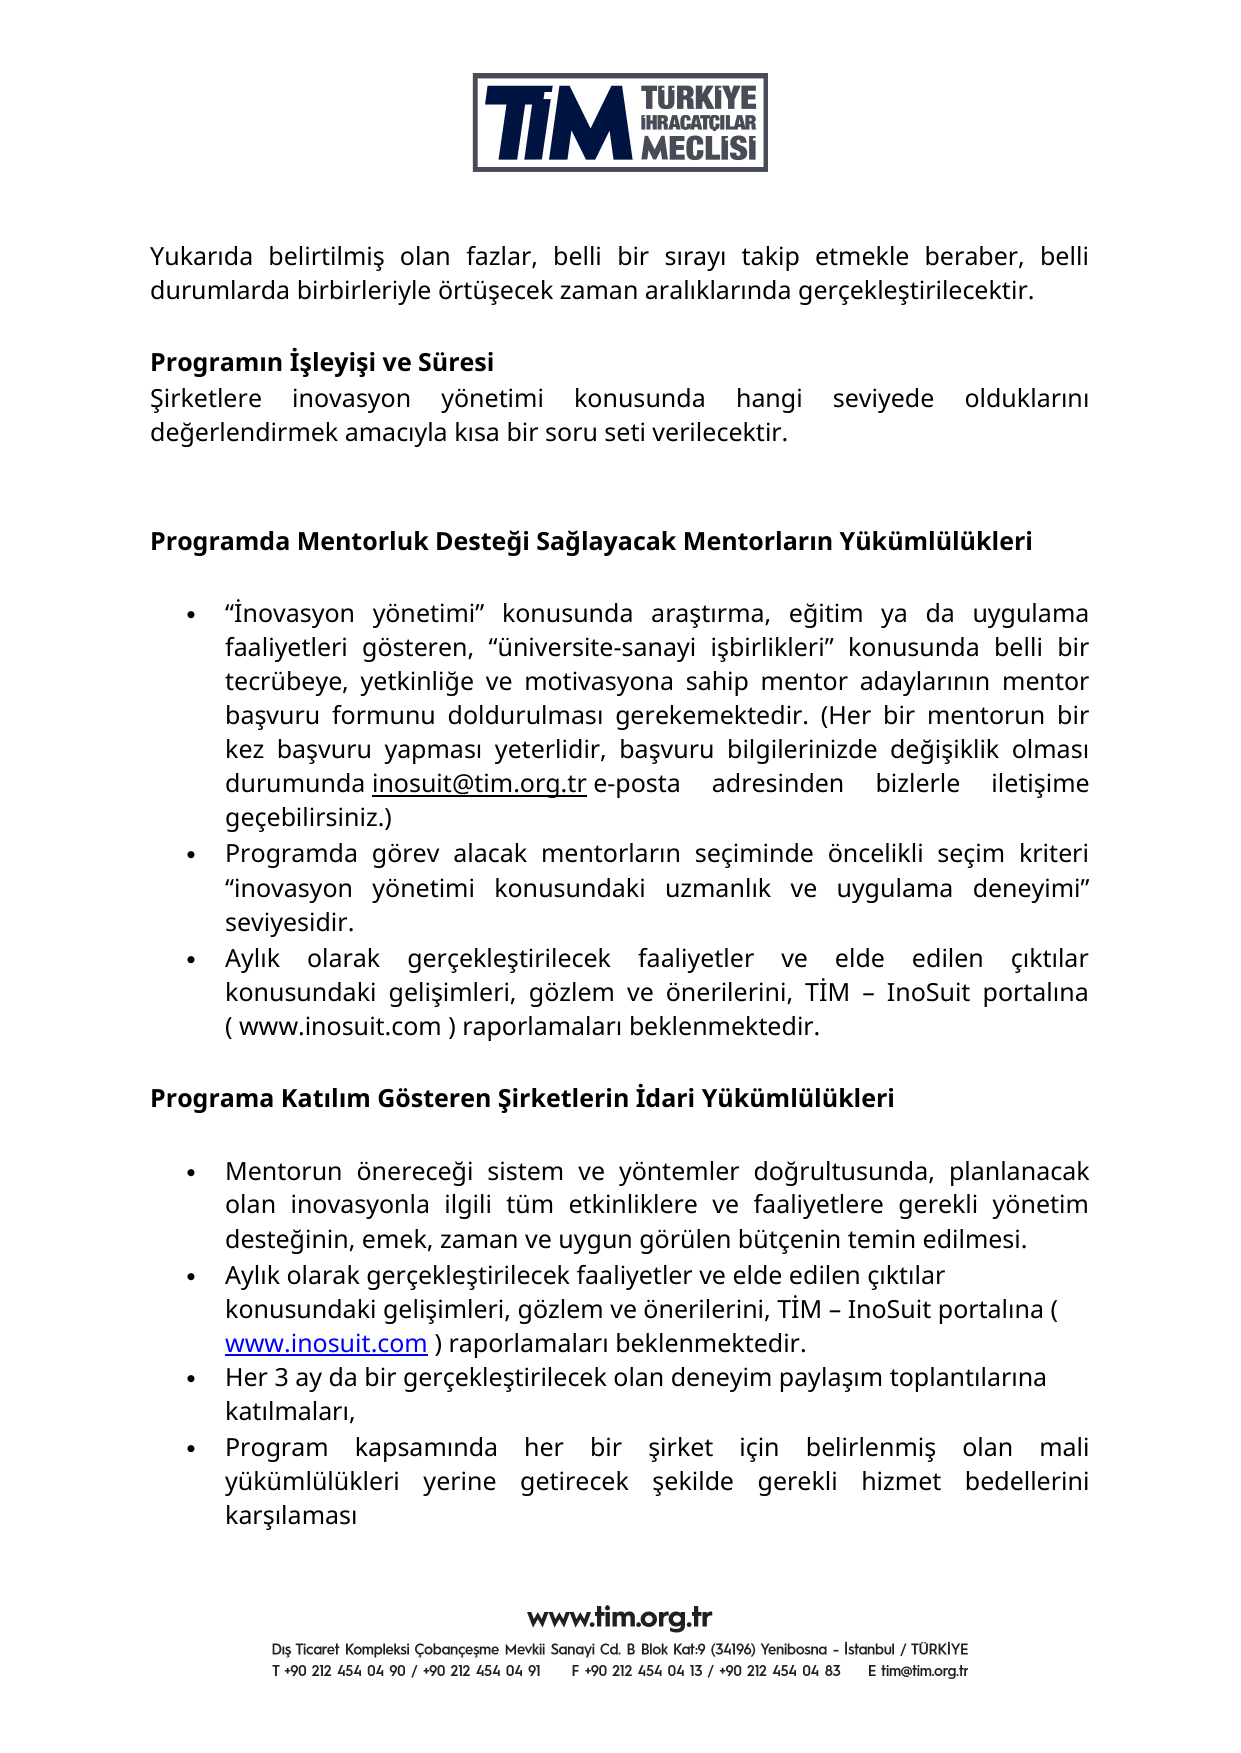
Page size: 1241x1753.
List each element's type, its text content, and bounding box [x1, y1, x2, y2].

list Programda görev alacak mentorların seçiminde öncelikli seçim kriteri “inovasyon yönetimi konusundaki uzmanlık ve uygulama deneyimi” seviyesidir. [187, 836, 1090, 938]
list Mentorun önereceği sistem ve yöntemler doğrultusunda, planlanacak olan inovasyonla ilgili tüm etkinliklere ve faaliyetlere gerekli yönetim desteğinin, emek, zaman ve uygun görülen bütçenin temin edilmesi. [187, 1153, 1090, 1255]
text Programa Katılım Gösteren Şirketlerin İdari Yükümlülükleri [150, 1081, 1090, 1115]
list “İnovasyon yönetimi” konusunda araştırma, eğitim ya da uygulama faaliyetleri gösteren, “üniversite-sanayi işbirlikleri” konusunda belli bir tecrübeye, yetkinliğe ve motivasyona sahip mentor adaylarının mentor başvuru formunu doldurulması gerekemektedir. (Her bir mentorun bir kez başvuru yapması yeterlidir, başvuru bilgilerinizde değişiklik olması durumunda inosuit@tim.org.tr e-posta adresinden bizlerle iletişime geçebilirsiniz.) [187, 596, 1090, 834]
list Program kapsamında her bir şirket için belirlenmiş olan mali yükümlülükleri yerine getirecek şekilde gerekli hizmet bedellerini karşılaması [187, 1430, 1090, 1532]
text Programın İşleyişi ve Süresi [150, 345, 1090, 379]
picture [472, 73, 768, 172]
picture [272, 1605, 968, 1679]
text Yukarıda belirtilmiş olan fazlar, belli bir sırayı takip etmekle beraber, belli durumlarda birbirleriyle örtüşecek zaman aralıklarında gerçekleştirilecektir. [150, 238, 1090, 306]
list Aylık olarak gerçekleştirilecek faaliyetler ve elde edilen çıktılar konusundaki gelişimleri, gözlem ve önerilerini, TİM – InoSuit portalına ( www.inosuit.com ) raporlamaları beklenmektedir. [187, 940, 1090, 1043]
text Programda Mentorluk Desteği Sağlayacak Mentorların Yükümlülükleri [150, 523, 1090, 557]
list Aylık olarak gerçekleştirilecek faaliyetler ve elde edilen çıktılar konusundaki gelişimleri, gözlem ve önerilerini, TİM – InoSuit portalına ( www.inosuit.com ) raporlamaları beklenmektedir. [187, 1257, 1090, 1359]
list Her 3 ay da bir gerçekleştirilecek olan deneyim paylaşım toplantılarına katılmaları, [187, 1359, 1090, 1428]
text Şirketlere inovasyon yönetimi konusunda hangi seviyede olduklarını değerlendirmek amacıyla kısa bir soru seti verilecektir. [150, 381, 1090, 449]
